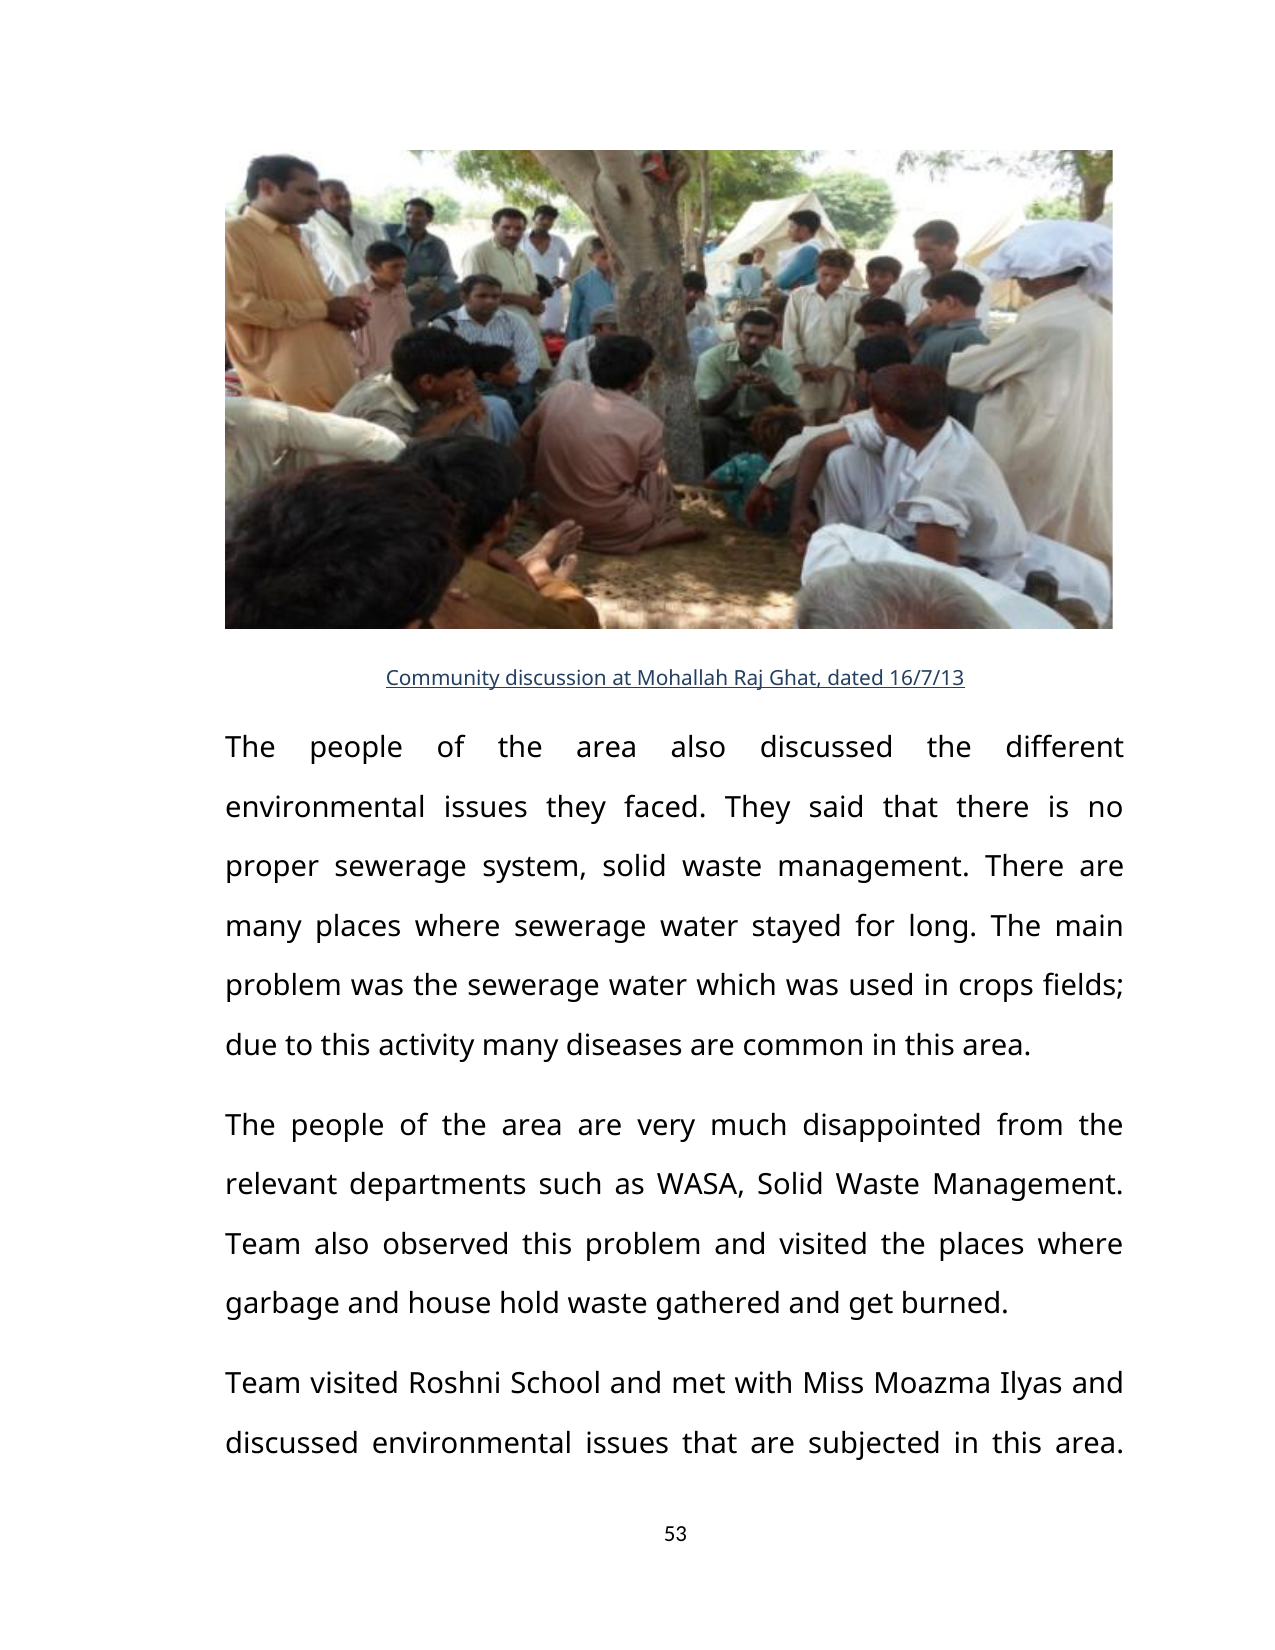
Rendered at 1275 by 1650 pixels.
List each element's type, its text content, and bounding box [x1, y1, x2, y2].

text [225, 1363, 1125, 1462]
text Community discussion at Mohallah Raj Ghat, dated 16/7/13 [225, 663, 1125, 691]
picture [225, 150, 1113, 629]
text The people of the area also discussed the different environmental issues they faced. They said that there is no proper sewerage system, solid waste management. There are many places where sewerage water stayed for long. The main problem was the sewerage water which was used in crops fields; due to this activity many diseases are common in this area. [225, 726, 1125, 1063]
text The people of the area are very much disappointed from the relevant departments such as WASA, Solid Waste Management. Team also observed this problem and visited the places where garbage and house hold waste gathered and get burned. [225, 1104, 1125, 1322]
